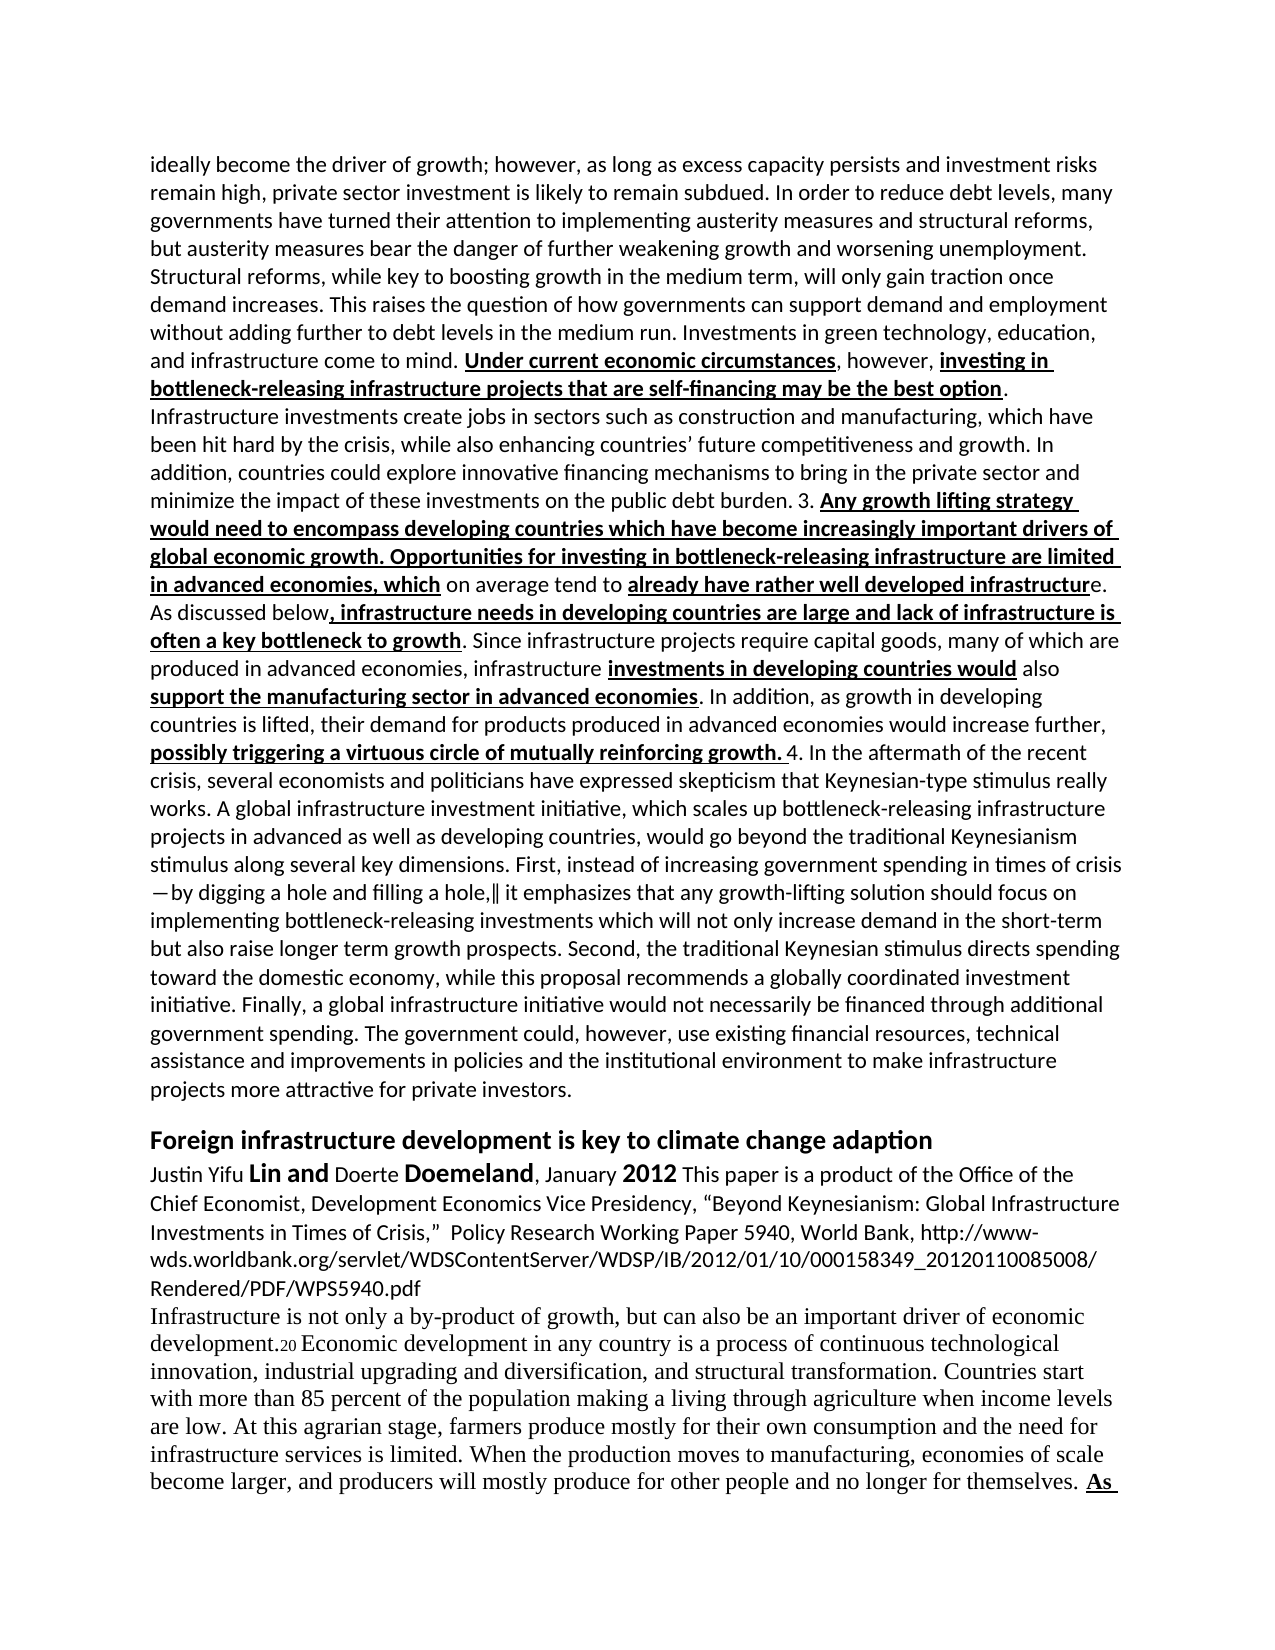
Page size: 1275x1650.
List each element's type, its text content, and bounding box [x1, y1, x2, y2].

subtitle Foreign infrastructure development is key to climate change adaption [150, 1123, 1125, 1157]
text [150, 1302, 1125, 1495]
text Justin Yifu Lin and Doerte Doemeland, January 2012 This paper is a product of the Office of the Chief Economist, Development Economics Vice Presidency, “Beyond Keynesianism: Global Infrastructure Investments in Times of Crisis,” Policy Research Working Paper 5940, World Bank, http://www-wds.worldbank.org/servlet/WDSContentServer/WDSP/IB/2012/01/10/000158349_20120110085008/Rendered/PDF/WPS5940.pdf [150, 1157, 1125, 1302]
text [150, 150, 1125, 1103]
